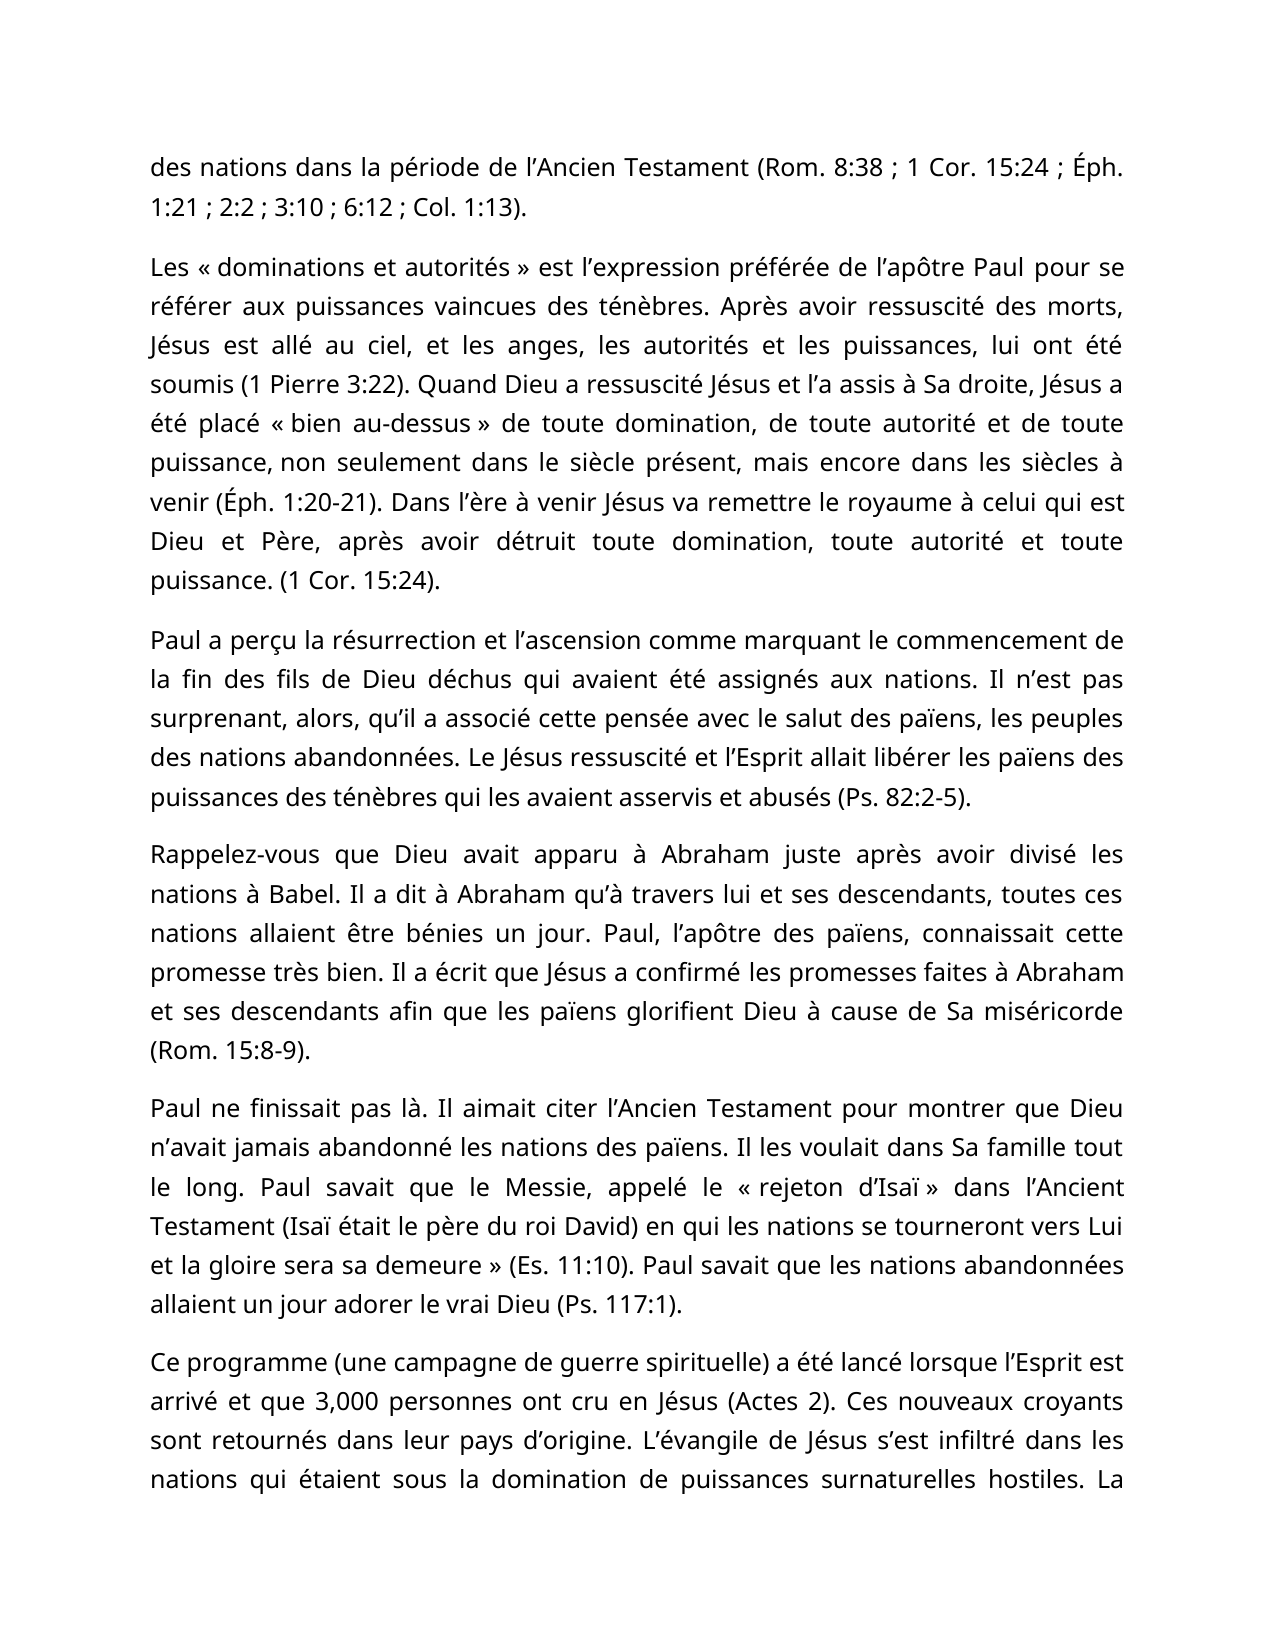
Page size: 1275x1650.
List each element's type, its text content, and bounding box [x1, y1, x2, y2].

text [150, 150, 1125, 223]
text Paul a perçu la résurrection et l’ascension comme marquant le commencement de la fin des fils de Dieu déchus qui avaient été assignés aux nations. Il n’est pas surprenant, alors, qu’il a associé cette pensée avec le salut des païens, les peuples des nations abandonnées. Le Jésus ressuscité et l’Esprit allait libérer les païens des puissances des ténèbres qui les avaient asservis et abusés (Ps. 82:2-5). [150, 622, 1125, 813]
text Rappelez-vous que Dieu avait apparu à Abraham juste après avoir divisé les nations à Babel. Il a dit à Abraham qu’à travers lui et ses descendants, toutes ces nations allaient être bénies un jour. Paul, l’apôtre des païens, connaissait cette promesse très bien. Il a écrit que Jésus a confirmé les promesses faites à Abraham et ses descendants afin que les païens glorifient Dieu à cause de Sa miséricorde (Rom. 15:8-9). [150, 837, 1125, 1067]
text Les « dominations et autorités » est l’expression préférée de l’apôtre Paul pour se référer aux puissances vaincues des ténèbres. Après avoir ressuscité des morts, Jésus est allé au ciel, et les anges, les autorités et les puissances, lui ont été soumis (1 Pierre 3:22). Quand Dieu a ressuscité Jésus et l’a assis à Sa droite, Jésus a été placé « bien au-dessus » de toute domination, de toute autorité et de toute puissance, non seulement dans le siècle présent, mais encore dans les siècles à venir (Éph. 1:20-21). Dans l’ère à venir Jésus va remettre le royaume à celui qui est Dieu et Père, après avoir détruit toute domination, toute autorité et toute puissance. (1 Cor. 15:24). [150, 249, 1125, 597]
text Paul ne finissait pas là. Il aimait citer l’Ancien Testament pour montrer que Dieu n’avait jamais abandonné les nations des païens. Il les voulait dans Sa famille tout le long. Paul savait que le Messie, appelé le « rejeton d’Isaï » dans l’Ancient Testament (Isaï était le père du roi David) en qui les nations se tourneront vers Lui et la gloire sera sa demeure » (Es. 11:10). Paul savait que les nations abandonnées allaient un jour adorer le vrai Dieu (Ps. 117:1). [150, 1091, 1125, 1321]
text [150, 1344, 1125, 1496]
